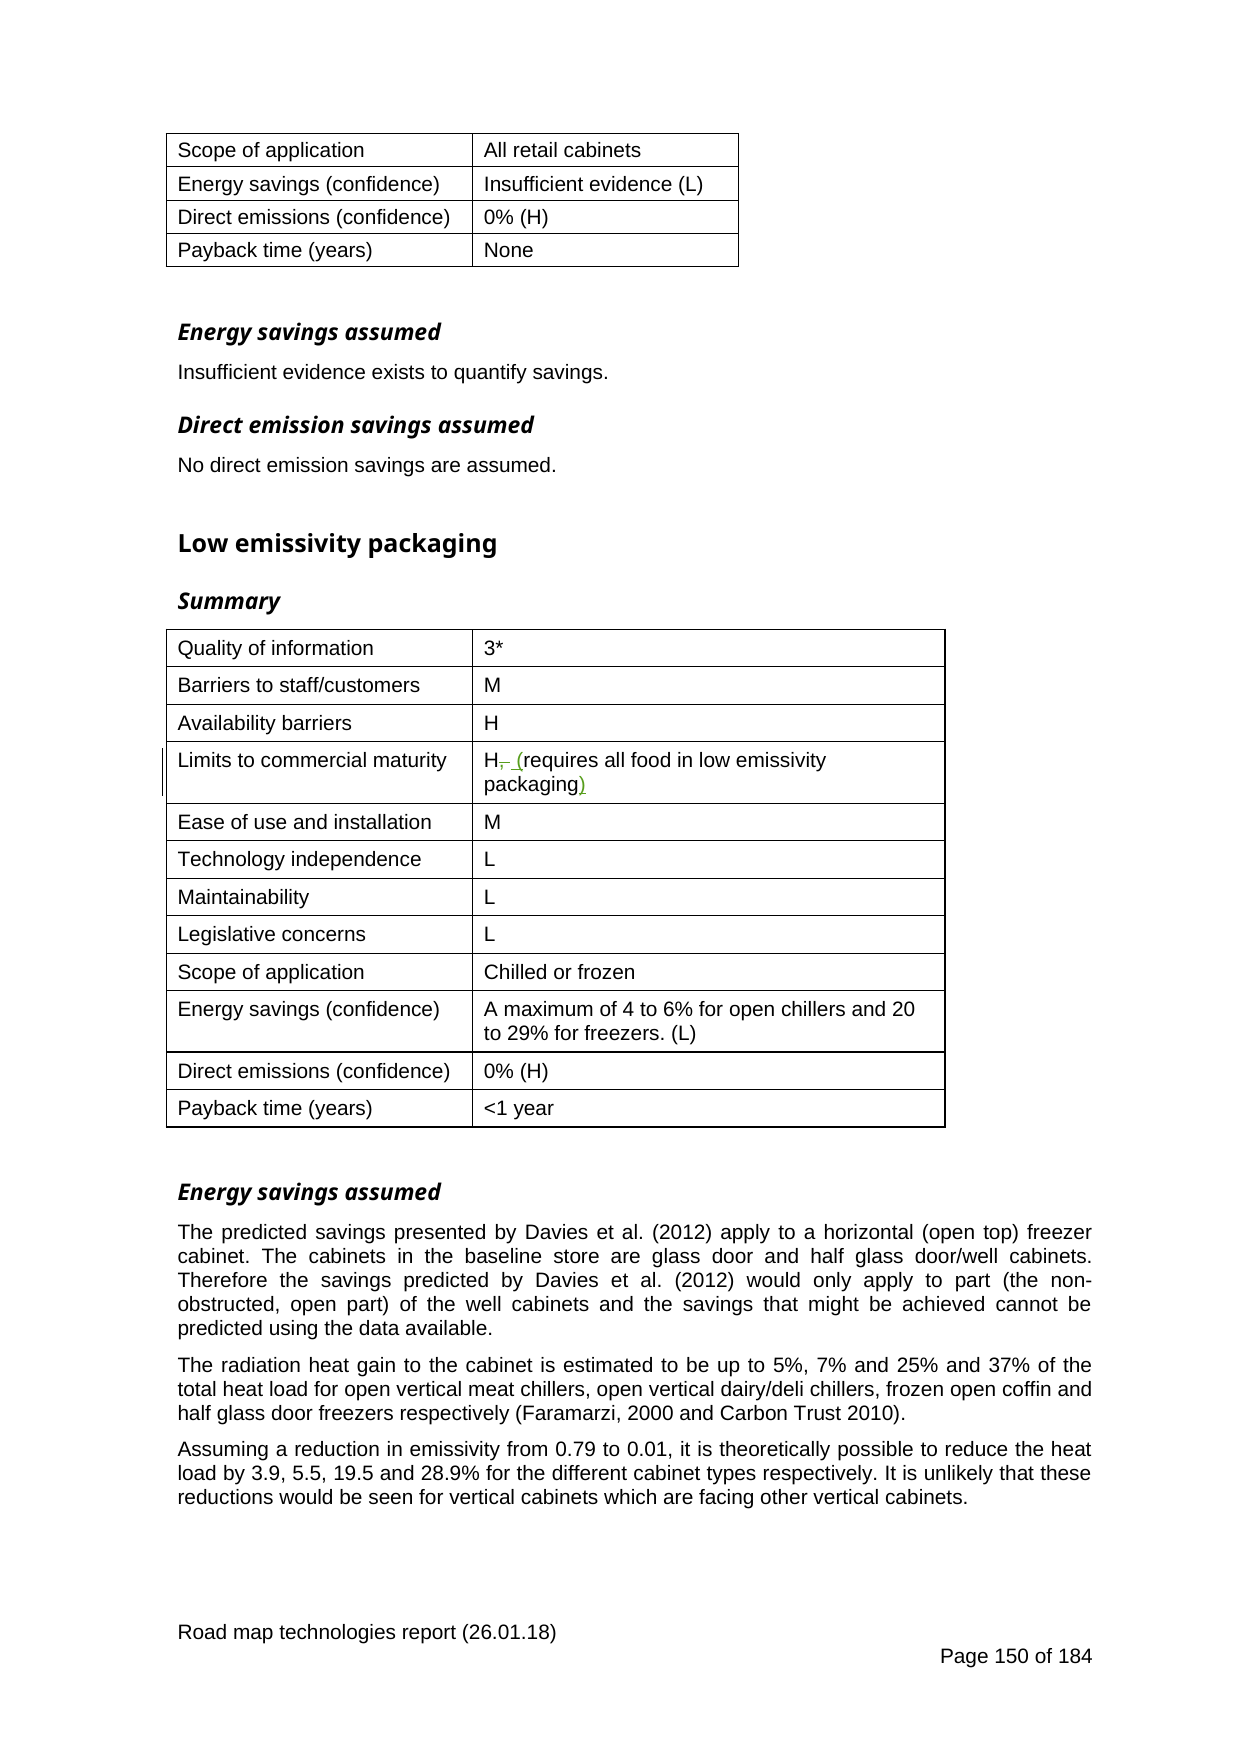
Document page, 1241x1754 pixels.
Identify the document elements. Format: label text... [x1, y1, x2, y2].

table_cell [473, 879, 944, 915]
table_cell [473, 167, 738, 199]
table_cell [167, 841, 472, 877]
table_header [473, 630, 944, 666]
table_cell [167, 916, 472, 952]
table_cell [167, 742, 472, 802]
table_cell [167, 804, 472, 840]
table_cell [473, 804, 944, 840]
subtitle Energy savings assumed [177, 1176, 1093, 1208]
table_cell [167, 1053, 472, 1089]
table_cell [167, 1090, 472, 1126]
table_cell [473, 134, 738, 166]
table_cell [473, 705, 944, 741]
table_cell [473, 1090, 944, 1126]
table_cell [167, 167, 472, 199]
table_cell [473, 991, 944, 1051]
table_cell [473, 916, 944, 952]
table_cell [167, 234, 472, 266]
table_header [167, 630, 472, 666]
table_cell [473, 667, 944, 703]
subtitle Energy savings assumed [177, 316, 1093, 347]
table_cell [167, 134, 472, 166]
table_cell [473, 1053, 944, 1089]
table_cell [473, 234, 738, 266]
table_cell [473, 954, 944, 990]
text The predicted savings presented by Davies et al. (2012) apply to a horizontal (open top) freezer cabinet. The cabinets in the baseline store are glass door and half glass door/well cabinets. Therefore the savings predicted by Davies et al. (2012) would only apply to part (the non-obstructed, open part) of the well cabinets and the savings that might be achieved cannot be predicted using the data available. [177, 1220, 1093, 1340]
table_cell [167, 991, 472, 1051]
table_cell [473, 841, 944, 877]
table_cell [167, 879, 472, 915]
subtitle Summary [177, 585, 1093, 616]
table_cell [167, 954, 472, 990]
text Insufficient evidence exists to quantify savings. [177, 360, 1093, 384]
text Assuming a reduction in emissivity from 0.79 to 0.01, it is theoretically possible to reduce the heat load by 3.9, 5.5, 19.5 and 28.9% for the different cabinet types respectively. It is unlikely that these reductions would be seen for vertical cabinets which are facing other vertical cabinets. [177, 1437, 1093, 1509]
text The radiation heat gain to the cabinet is estimated to be up to 5%, 7% and 25% and 37% of the total heat load for open vertical meat chillers, open vertical dairy/deli chillers, frozen open coffin and half glass door freezers respectively (Faramarzi, 2000 and Carbon Trust 2010). [177, 1352, 1093, 1424]
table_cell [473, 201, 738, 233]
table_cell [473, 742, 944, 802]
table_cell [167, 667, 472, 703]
text No direct emission savings are assumed. [177, 453, 1093, 477]
subtitle Low emissivity packaging [177, 526, 1093, 560]
subtitle Direct emission savings assumed [177, 409, 1093, 440]
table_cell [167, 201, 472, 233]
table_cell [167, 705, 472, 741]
